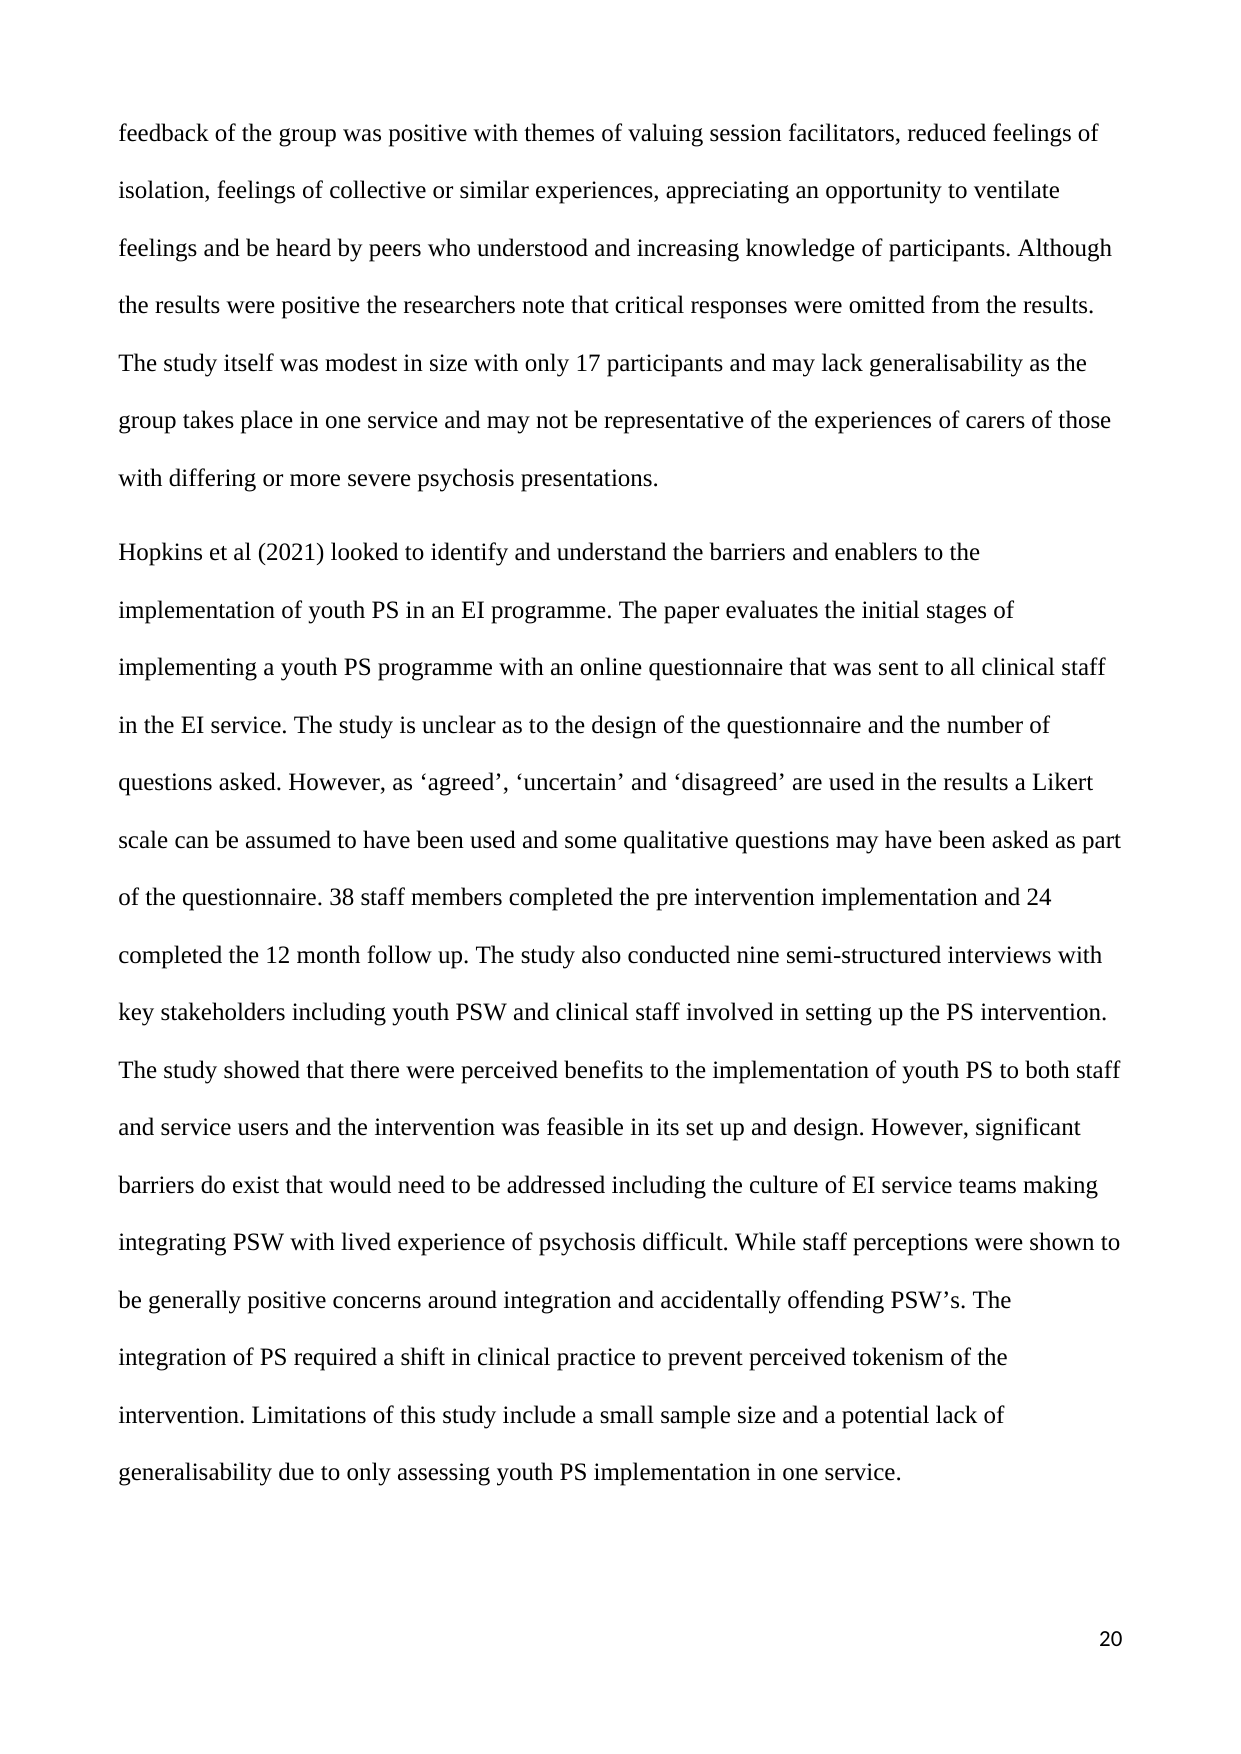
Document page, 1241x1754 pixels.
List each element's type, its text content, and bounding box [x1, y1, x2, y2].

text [118, 118, 1122, 492]
text Hopkins et al (2021) looked to identify and understand the barriers and enablers to the implementation of youth PS in an EI programme. The paper evaluates the initial stages of implementing a youth PS programme with an online questionnaire that was sent to all clinical staff in the EI service. The study is unclear as to the design of the questionnaire and the number of questions asked. However, as ‘agreed’, ‘uncertain’ and ‘disagreed’ are used in the results a Likert scale can be assumed to have been used and some qualitative questions may have been asked as part of the questionnaire. 38 staff members completed the pre intervention implementation and 24 completed the 12 month follow up. The study also conducted nine semi-structured interviews with key stakeholders including youth PSW and clinical staff involved in setting up the PS intervention. The study showed that there were perceived benefits to the implementation of youth PS to both staff and service users and the intervention was feasible in its set up and design. However, significant barriers do exist that would need to be addressed including the culture of EI service teams making integrating PSW with lived experience of psychosis difficult. While staff perceptions were shown to be generally positive concerns around integration and accidentally offending PSW’s. The integration of PS required a shift in clinical practice to prevent perceived tokenism of the intervention. Limitations of this study include a small sample size and a potential lack of generalisability due to only assessing youth PS implementation in one service. [118, 537, 1122, 1486]
